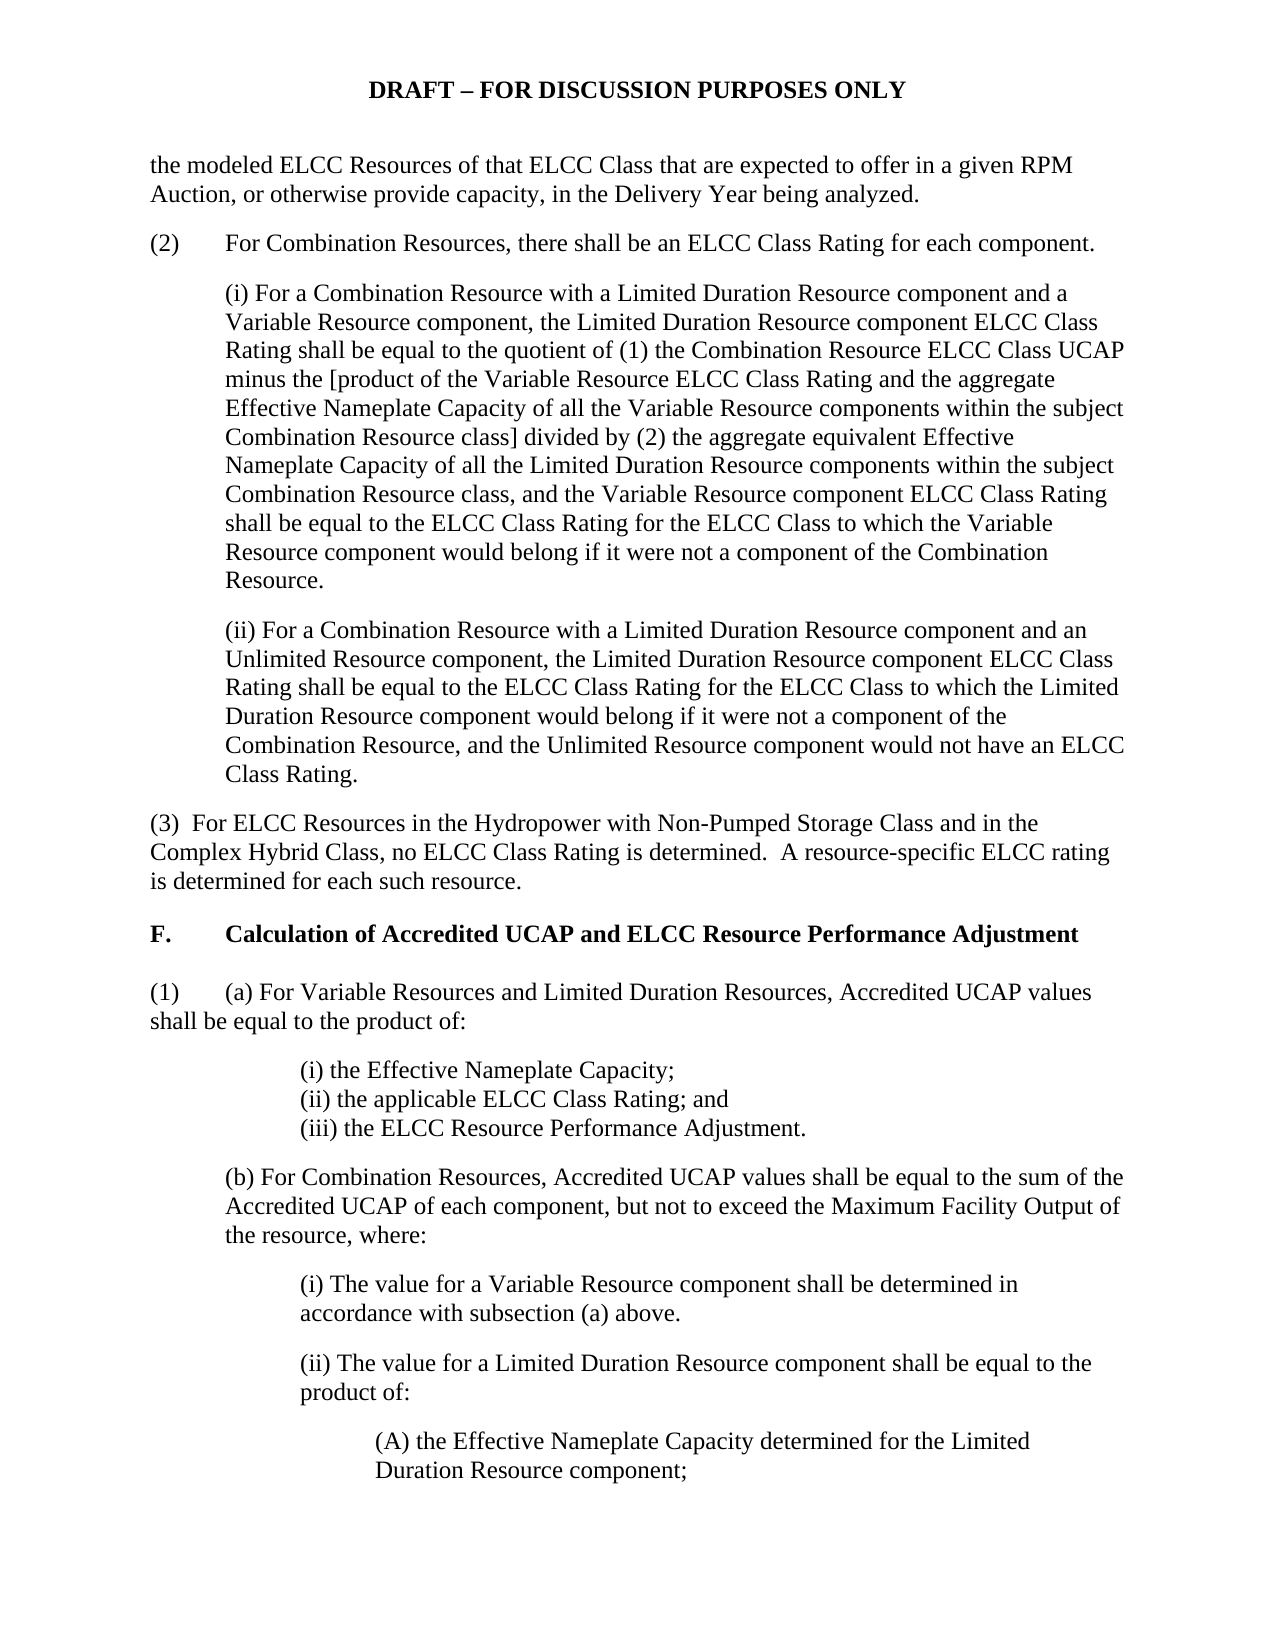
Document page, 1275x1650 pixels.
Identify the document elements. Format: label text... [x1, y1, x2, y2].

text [150, 150, 1125, 207]
text (2) For Combination Resources, there shall be an ELCC Class Rating for each component. [150, 228, 1125, 257]
text (1) (a) For Variable Resources and Limited Duration Resources, Accredited UCAP values shall be equal to the product of: [150, 977, 1125, 1034]
text (3) For ELCC Resources in the Hydropower with Non-Pumped Storage Class and in the Complex Hybrid Class, no ELCC Class Rating is determined. A resource-specific ELCC rating is determined for each such resource. [150, 808, 1125, 894]
subtitle F. Calculation of Accredited UCAP and ELCC Resource Performance Adjustment [150, 919, 1125, 948]
text (i) For a Combination Resource with a Limited Duration Resource component and a Variable Resource component, the Limited Duration Resource component ELCC Class Rating shall be equal to the quotient of (1) the Combination Resource ELCC Class UCAP minus the [product of the Variable Resource ELCC Class Rating and the aggregate Effective Nameplate Capacity of all the Variable Resource components within the subject Combination Resource class] divided by (2) the aggregate equivalent Effective Nameplate Capacity of all the Limited Duration Resource components within the subject Combination Resource class, and the Variable Resource component ELCC Class Rating shall be equal to the ELCC Class Rating for the ELCC Class to which the Variable Resource component would belong if it were not a component of the Combination Resource. [225, 278, 1125, 594]
text (ii) For a Combination Resource with a Limited Duration Resource component and an Unlimited Resource component, the Limited Duration Resource component ELCC Class Rating shall be equal to the ELCC Class Rating for the ELCC Class to which the Limited Duration Resource component would belong if it were not a component of the Combination Resource, and the Unlimited Resource component would not have an ELCC Class Rating. [225, 615, 1125, 787]
text (b) For Combination Resources, Accredited UCAP values shall be equal to the sum of the Accredited UCAP of each component, but not to exceed the Maximum Facility Output of the resource, where: [225, 1162, 1125, 1249]
text (i) the Effective Nameplate Capacity; (ii) the applicable ELCC Class Rating; and (iii) the ELCC Resource Performance Adjustment. [300, 1055, 1125, 1142]
text (ii) The value for a Limited Duration Resource component shall be equal to the product of: [300, 1348, 1125, 1405]
text (A) the Effective Nameplate Capacity determined for the Limited Duration Resource component; [375, 1426, 1125, 1484]
text (i) The value for a Variable Resource component shall be determined in accordance with subsection (a) above. [300, 1269, 1125, 1327]
